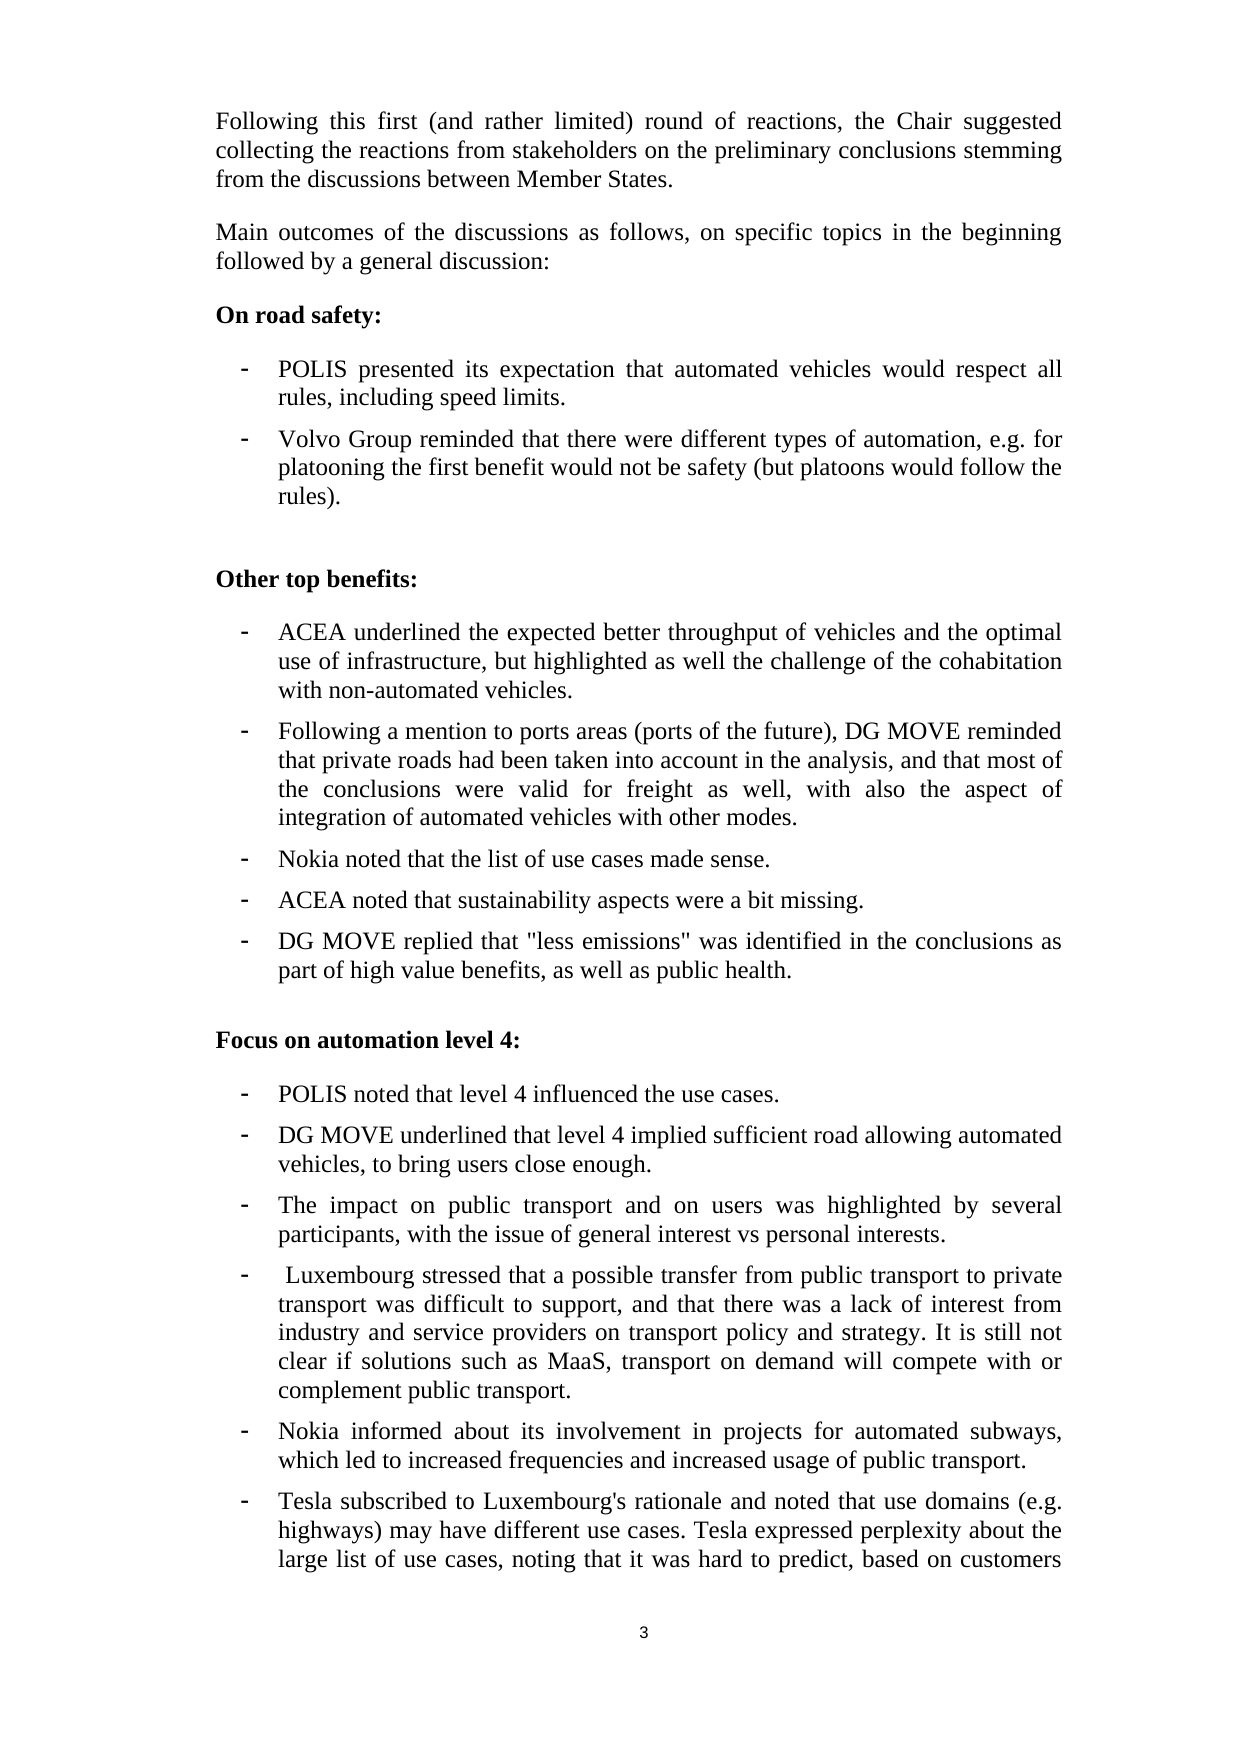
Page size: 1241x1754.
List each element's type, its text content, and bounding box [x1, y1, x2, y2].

list Following a mention to ports areas (ports of the future), DG MOVE reminded that private roads had been taken into account in the analysis, and that most of the conclusions were valid for freight as well, with also the aspect of integration of automated vehicles with other modes. [240, 716, 1063, 831]
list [240, 1486, 1063, 1572]
list Luxembourg stressed that a possible transfer from public transport to private transport was difficult to support, and that there was a lack of interest from industry and service providers on transport policy and strategy. It is still not clear if solutions such as MaaS, transport on demand will compete with or complement public transport. [240, 1260, 1063, 1404]
list ACEA underlined the expected better throughput of vehicles and the optimal use of infrastructure, but highlighted as well the challenge of the cohabitation with non-automated vehicles. [240, 617, 1063, 704]
list ACEA noted that sustainability aspects were a bit missing. [240, 885, 1063, 914]
list POLIS presented its expectation that automated vehicles would respect all rules, including speed limits. [240, 354, 1063, 411]
text Focus on automation level 4: [215, 1025, 1063, 1054]
text On road safety: [215, 300, 1063, 329]
list The impact on public transport and on users was highlighted by several participants, with the issue of general interest vs personal interests. [240, 1190, 1063, 1247]
list Nokia noted that the list of use cases made sense. [240, 844, 1063, 872]
text Main outcomes of the discussions as follows, on specific topics in the beginning followed by a general discussion: [215, 217, 1063, 275]
text Following this first (and rather limited) round of reactions, the Chair suggested collecting the reactions from stakeholders on the preliminary conclusions stemming from the discussions between Member States. [215, 106, 1063, 192]
text Other top benefits: [215, 564, 1063, 592]
list Volvo Group reminded that there were different types of automation, e.g. for platooning the first benefit would not be safety (but platoons would follow the rules). [240, 424, 1063, 510]
list DG MOVE underlined that level 4 implied sufficient road allowing automated vehicles, to bring users close enough. [240, 1120, 1063, 1177]
list POLIS noted that level 4 influenced the use cases. [240, 1079, 1063, 1107]
list DG MOVE replied that "less emissions" was identified in the conclusions as part of high value benefits, as well as public health. [240, 926, 1063, 984]
list Nokia informed about its involvement in projects for automated subways, which led to increased frequencies and increased usage of public transport. [240, 1416, 1063, 1474]
